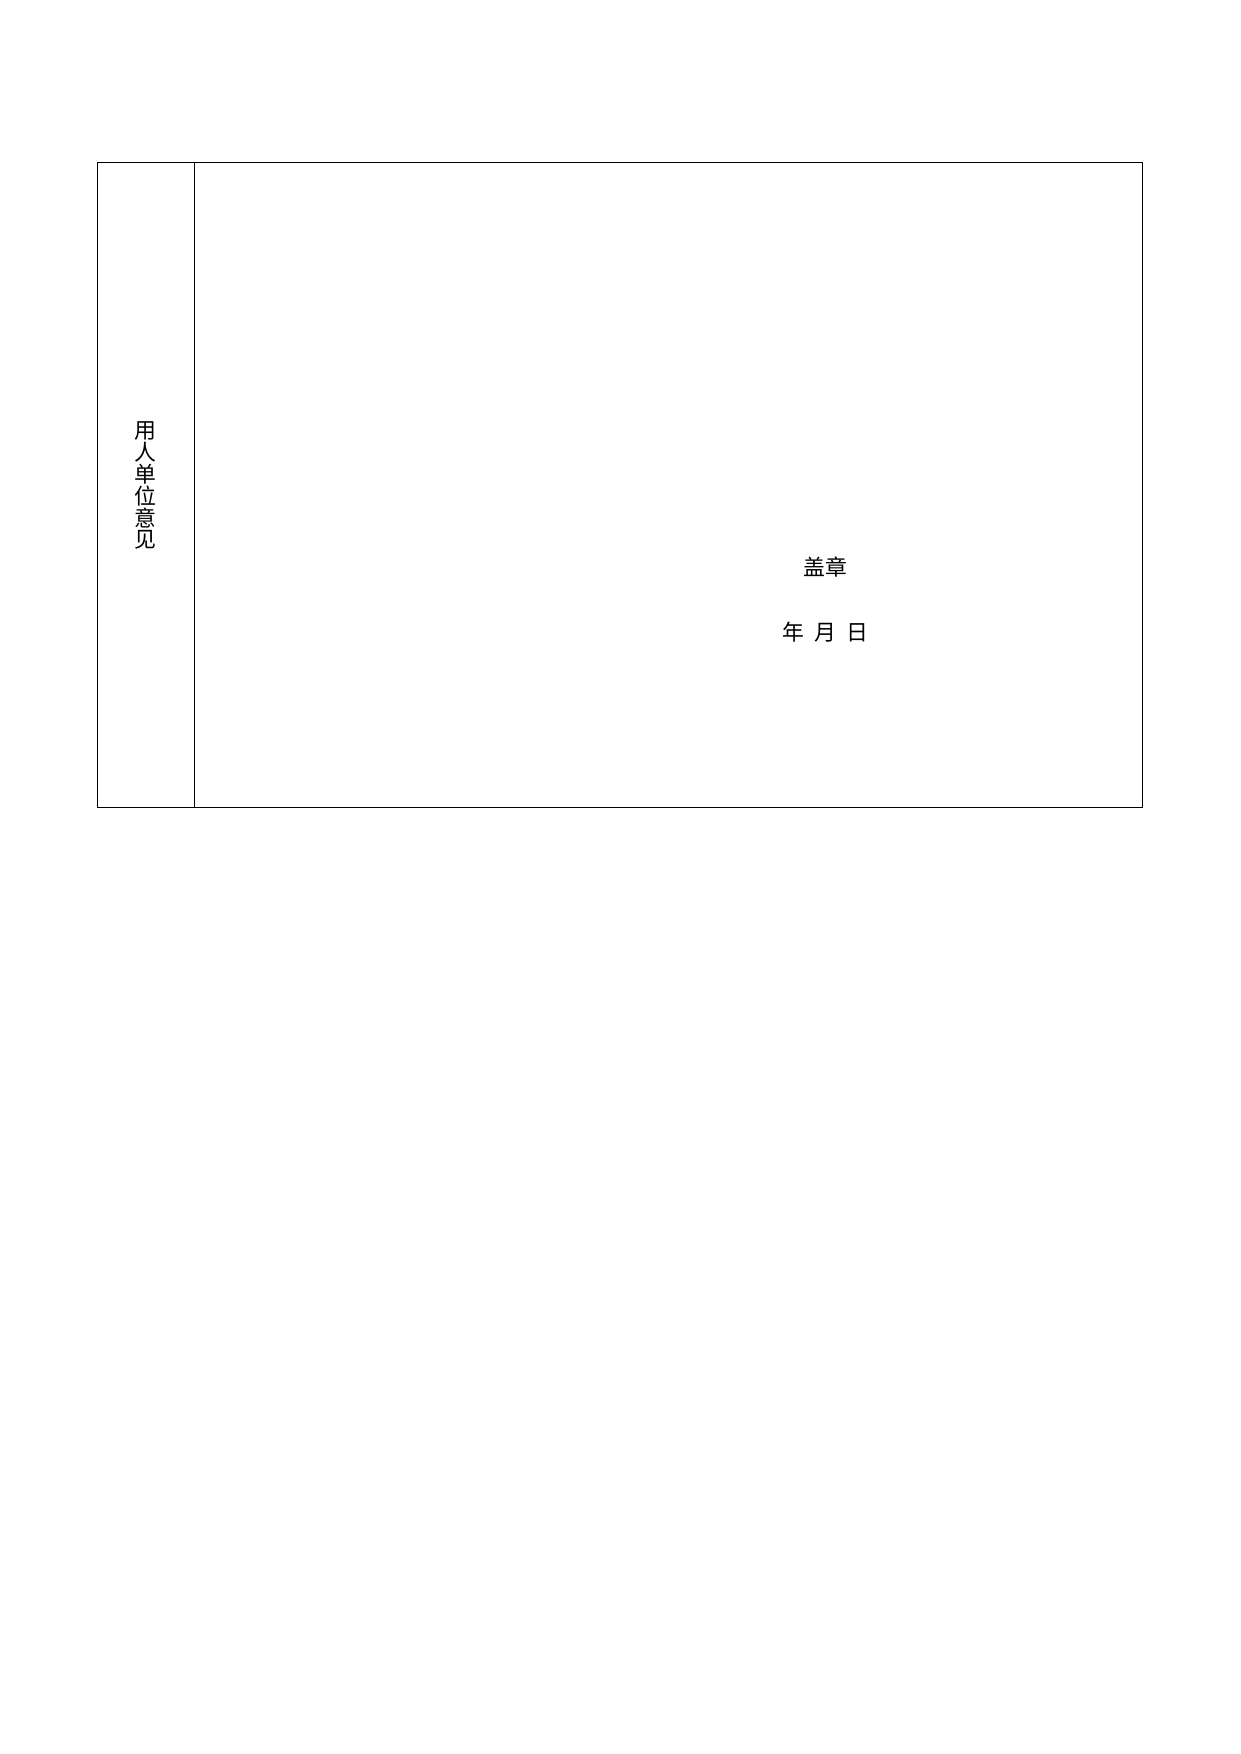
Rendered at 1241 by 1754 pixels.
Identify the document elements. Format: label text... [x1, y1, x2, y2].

table_cell 盖章 年 月 日 [195, 163, 1142, 807]
table_cell 用人单位意见 [98, 163, 194, 807]
